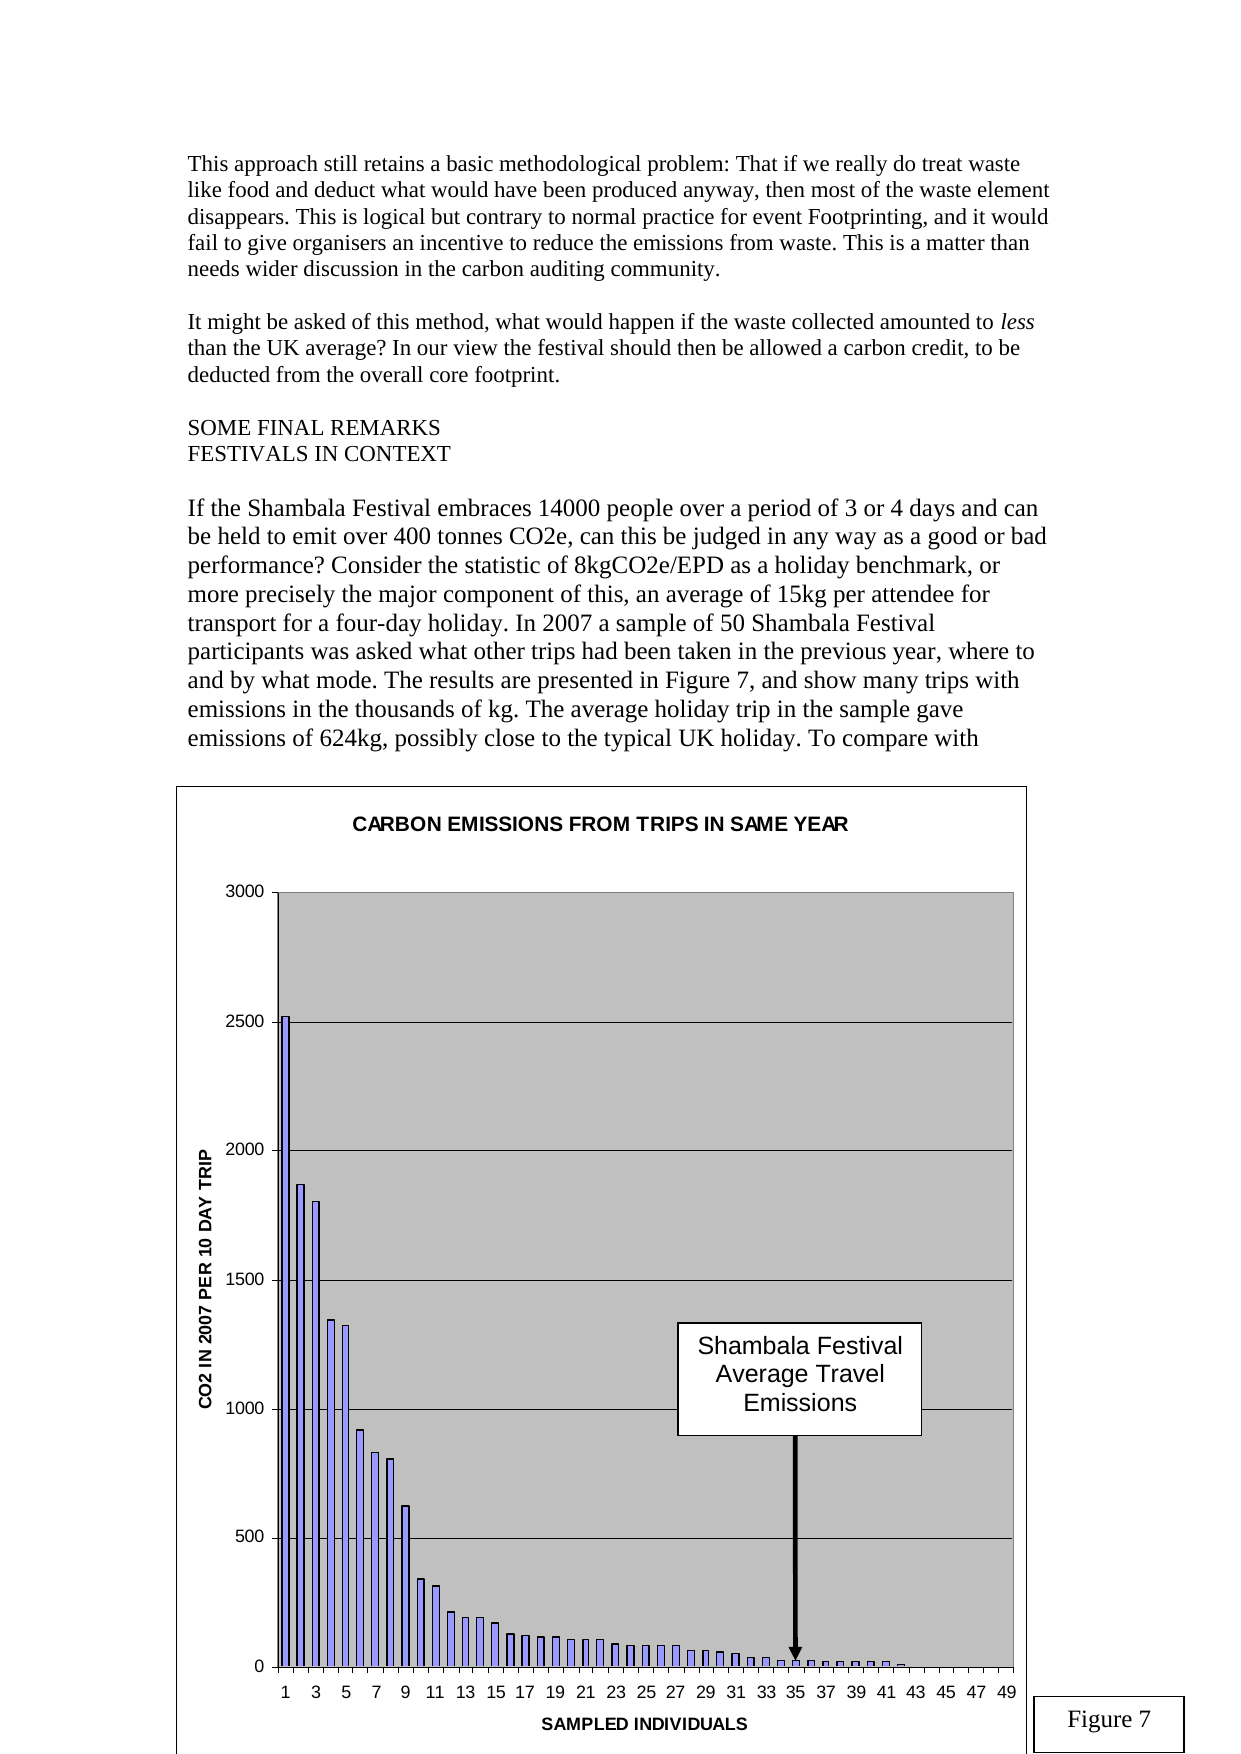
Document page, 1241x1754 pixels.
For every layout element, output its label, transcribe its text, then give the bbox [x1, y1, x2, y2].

text It might be asked of this method, what would happen if the waste collected amounted to less than the average? In our view the festival should then be allowed a carbon credit, to be deducted from the overall core footprint. [187, 308, 1053, 387]
text If the Shambala Festival embraces 14000 people over a period of 3 or 4 days and can be held to emit over 400 tonnes CO2e, can this be judged in any way as a good or bad performance? Consider the statistic of 8kgCO2e/ as a holiday benchmark, or more precisely the major component of this, an average of 15kg per attendee for transport for a four-day holiday. In 2007 a sample of 50 Shambala Festival participants was asked what other trips had been taken in the previous year, where to and by what mode. The results are presented in Figure 7, and show many trips with emissions in the thousands of kg. The average holiday trip in the sample gave emissions of 624kg, possibly close to the typical holiday. To compare with Shambala, imagine these are 4-day holidays, and emissions per day are half the UK background of 41 kg per person, assuming food, local travel, hotels etc, say 20 kg per day. So the total would be 624+4*20 = 704 kg. In contrast Shambala ‘costs’ 15 kg for transport and non-transport emissions of 5 kg per day plus food at 5 kg, making a total of 15+4*10 = 55 kg, less than 10% of a typical holiday abroad. [187, 493, 1053, 751]
text FESTIVALS IN CONTEXT [187, 440, 1053, 466]
text SOME FINAL REMARKS [187, 413, 1053, 440]
text This approach still retains a basic methodological problem: That if we really do treat waste like food and deduct what would have been produced anyway, then most of the waste element disappears. This is logical but contrary to normal practice for event Footprinting, and it would fail to give organisers an incentive to reduce the emissions from waste. This is a matter than needs wider discussion in the carbon auditing community. [187, 150, 1053, 282]
